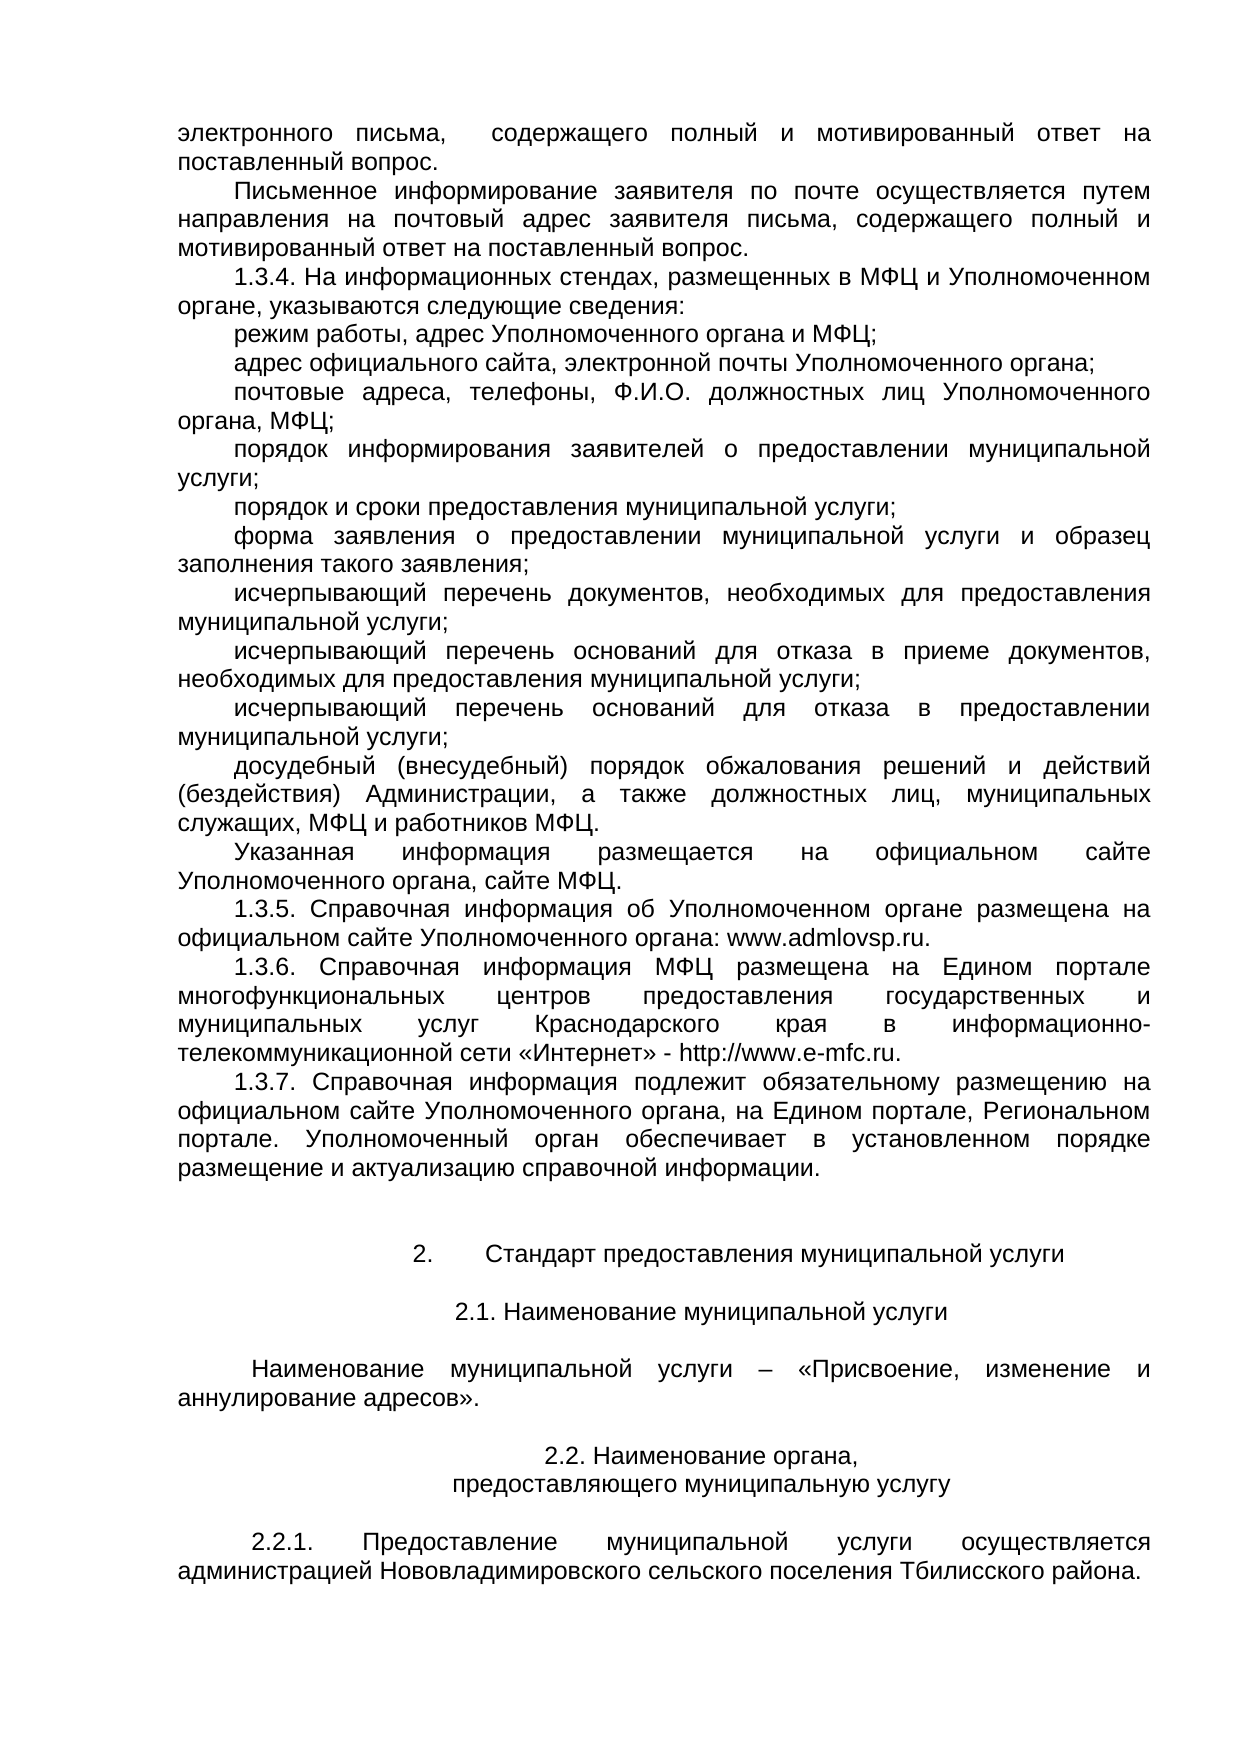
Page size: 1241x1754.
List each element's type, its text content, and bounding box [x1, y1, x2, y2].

text 2.1. Наименование муниципальной услуги [177, 1297, 1152, 1326]
text 2.2. Наименование органа, [177, 1441, 1152, 1469]
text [177, 118, 1152, 176]
text 1.3.7. Справочная информация подлежит обязательному размещению на официальном сайте Уполномоченного органа, на Едином портале, Региональном портале. Уполномоченный орган обеспечивает в установленном порядке размещение и актуализацию справочной информации. [177, 1067, 1152, 1182]
text исчерпывающий перечень оснований для отказа в предоставлении муниципальной услуги; [177, 693, 1152, 751]
text форма заявления о предоставлении муниципальной услуги и образец заполнения такого заявления; [177, 521, 1152, 578]
text Наименование муниципальной услуги – «Присвоение, изменение и аннулирование адресов». [177, 1354, 1152, 1412]
text исчерпывающий перечень документов, необходимых для предоставления муниципальной услуги; [177, 578, 1152, 636]
text почтовые адреса, телефоны, Ф.И.О. должностных лиц Уполномоченного органа, МФЦ; [177, 377, 1152, 434]
text 1.3.5. Справочная информация об Уполномоченном органе размещена на официальном сайте Уполномоченного органа: www.admlovsp.ru. [177, 894, 1152, 952]
text предоставляющего муниципальную услугу [177, 1469, 1152, 1498]
text порядок и сроки предоставления муниципальной услуги; [177, 492, 1152, 521]
text 1.3.6. Справочная информация МФЦ размещена на Едином портале многофункциональных центров предоставления государственных и муниципальных услуг Краснодарского края в информационно-телекоммуникационной сети «Интернет» - http://www.e-mfc.ru. [177, 952, 1152, 1067]
text Указанная информация размещается на официальном сайте Уполномоченного органа, сайте МФЦ. [177, 837, 1152, 894]
list Стандарт предоставления муниципальной услуги [252, 1239, 1152, 1268]
text порядок информирования заявителей о предоставлении муниципальной услуги; [177, 434, 1152, 492]
text Письменное информирование заявителя по почте осуществляется путем направления на почтовый адрес заявителя письма, содержащего полный и мотивированный ответ на поставленный вопрос. [177, 176, 1152, 262]
text адрес официального сайта, электронной почты Уполномоченного органа; [177, 348, 1152, 377]
text исчерпывающий перечень оснований для отказа в приеме документов, необходимых для предоставления муниципальной услуги; [177, 636, 1152, 693]
text 2.2.1. Предоставление муниципальной услуги осуществляется администрацией Нововладимировского сельского поселения Тбилисского района. [177, 1527, 1152, 1584]
text досудебный (внесудебный) порядок обжалования решений и действий (бездействия) Администрации, а также должностных лиц, муниципальных служащих, МФЦ и работников МФЦ. [177, 751, 1152, 837]
text режим работы, адрес Уполномоченного органа и МФЦ; [177, 319, 1152, 348]
text 1.3.4. На информационных стендах, размещенных в МФЦ и Уполномоченном органе, указываются следующие сведения: [177, 262, 1152, 319]
